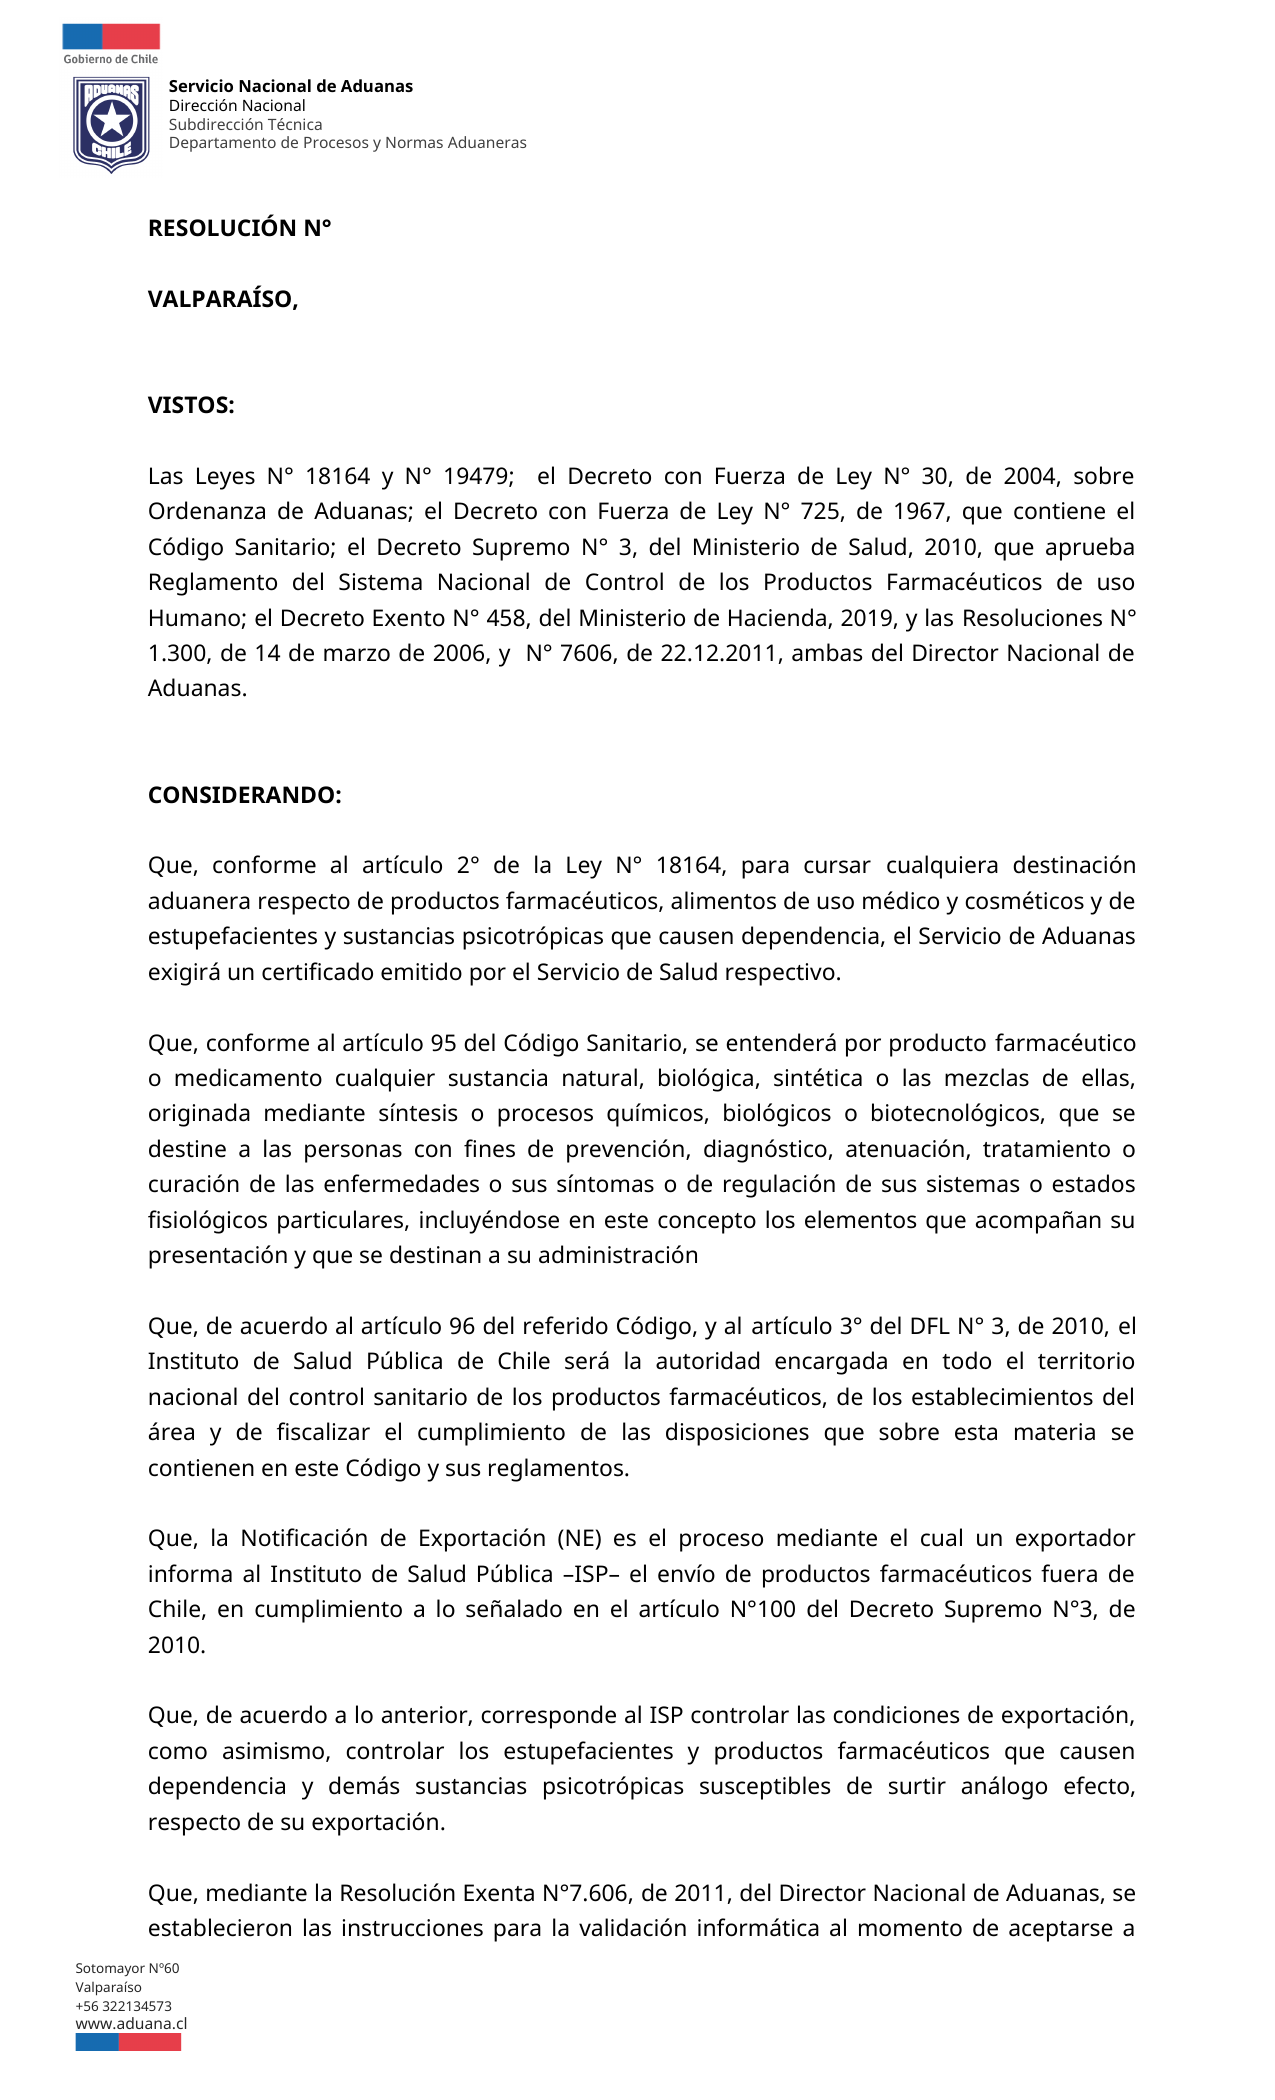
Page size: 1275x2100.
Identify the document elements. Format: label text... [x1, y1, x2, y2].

text Que, de acuerdo a lo anterior, corresponde al ISP controlar las condiciones de exportación, como asimismo, controlar los estupefacientes y productos farmacéuticos que causen dependencia y demás sustancias psicotrópicas susceptibles de surtir análogo efecto, respecto de su exportación. [148, 1695, 1137, 1837]
text VALPARAÍSO, [148, 278, 1137, 314]
picture [75, 2033, 182, 2051]
text Que, de acuerdo al artículo 96 del referido Código, y al artículo 3° del DFL N° 3, de 2010, el Instituto de Salud Pública de Chile será la autoridad encargada en todo el territorio nacional del control sanitario de los productos farmacéuticos, de los establecimientos del área y de fiscalizar el cumplimiento de las disposiciones que sobre esta materia se contienen en este Código y sus reglamentos. [148, 1306, 1137, 1483]
text VISTOS: [148, 385, 1137, 420]
text Las Leyes N° 18164 y N° 19479; el Decreto con Fuerza de Ley N° 30, de 2004, sobre Ordenanza de Aduanas; el Decreto con Fuerza de Ley N° 725, de 1967, que contiene el Código Sanitario; el Decreto Supremo N° 3, del Ministerio de Salud, 2010, que aprueba Reglamento del Sistema Nacional de Control de los Productos Farmacéuticos de uso Humano; el Decreto Exento N° 458, del Ministerio de Hacienda, 2019, y las Resoluciones N° 1.300, de 14 de marzo de 2006, y N° 7606, de 22.12.2011, ambas del Director Nacional de Aduanas. [148, 456, 1137, 703]
text CONSIDERANDO: [148, 774, 1137, 810]
text Que, conforme al artículo 95 del Código Sanitario, se entenderá por producto farmacéutico o medicamento cualquier sustancia natural, biológica, sintética o las mezclas de ellas, originada mediante síntesis o procesos químicos, biológicos o biotecnológicos, que se destine a las personas con fines de prevención, diagnóstico, atenuación, tratamiento o curación de las enfermedades o sus síntomas o de regulación de sus sistemas o estados fisiológicos particulares, incluyéndose en este concepto los elementos que acompañan su presentación y que se destinan a su administración [148, 1022, 1137, 1270]
text Que, conforme al artículo 2° de la Ley N° 18164, para cursar cualquiera destinación aduanera respecto de productos farmacéuticos, alimentos de uso médico y cosméticos y de estupefacientes y sustancias psicotrópicas que causen dependencia, el Servicio de Aduanas exigirá un certificado emitido por el Servicio de Salud respectivo. [148, 845, 1137, 987]
subtitle RESOLUCIÓN N° [148, 208, 1137, 243]
text Que, la Notificación de Exportación (NE) es el proceso mediante el cual un exportador informa al Instituto de Salud Pública –ISP– el envío de productos farmacéuticos fuera de Chile, en cumplimiento a lo señalado en el artículo N°100 del Decreto Supremo N°3, de 2010. [148, 1518, 1137, 1660]
picture [59, 17, 163, 178]
